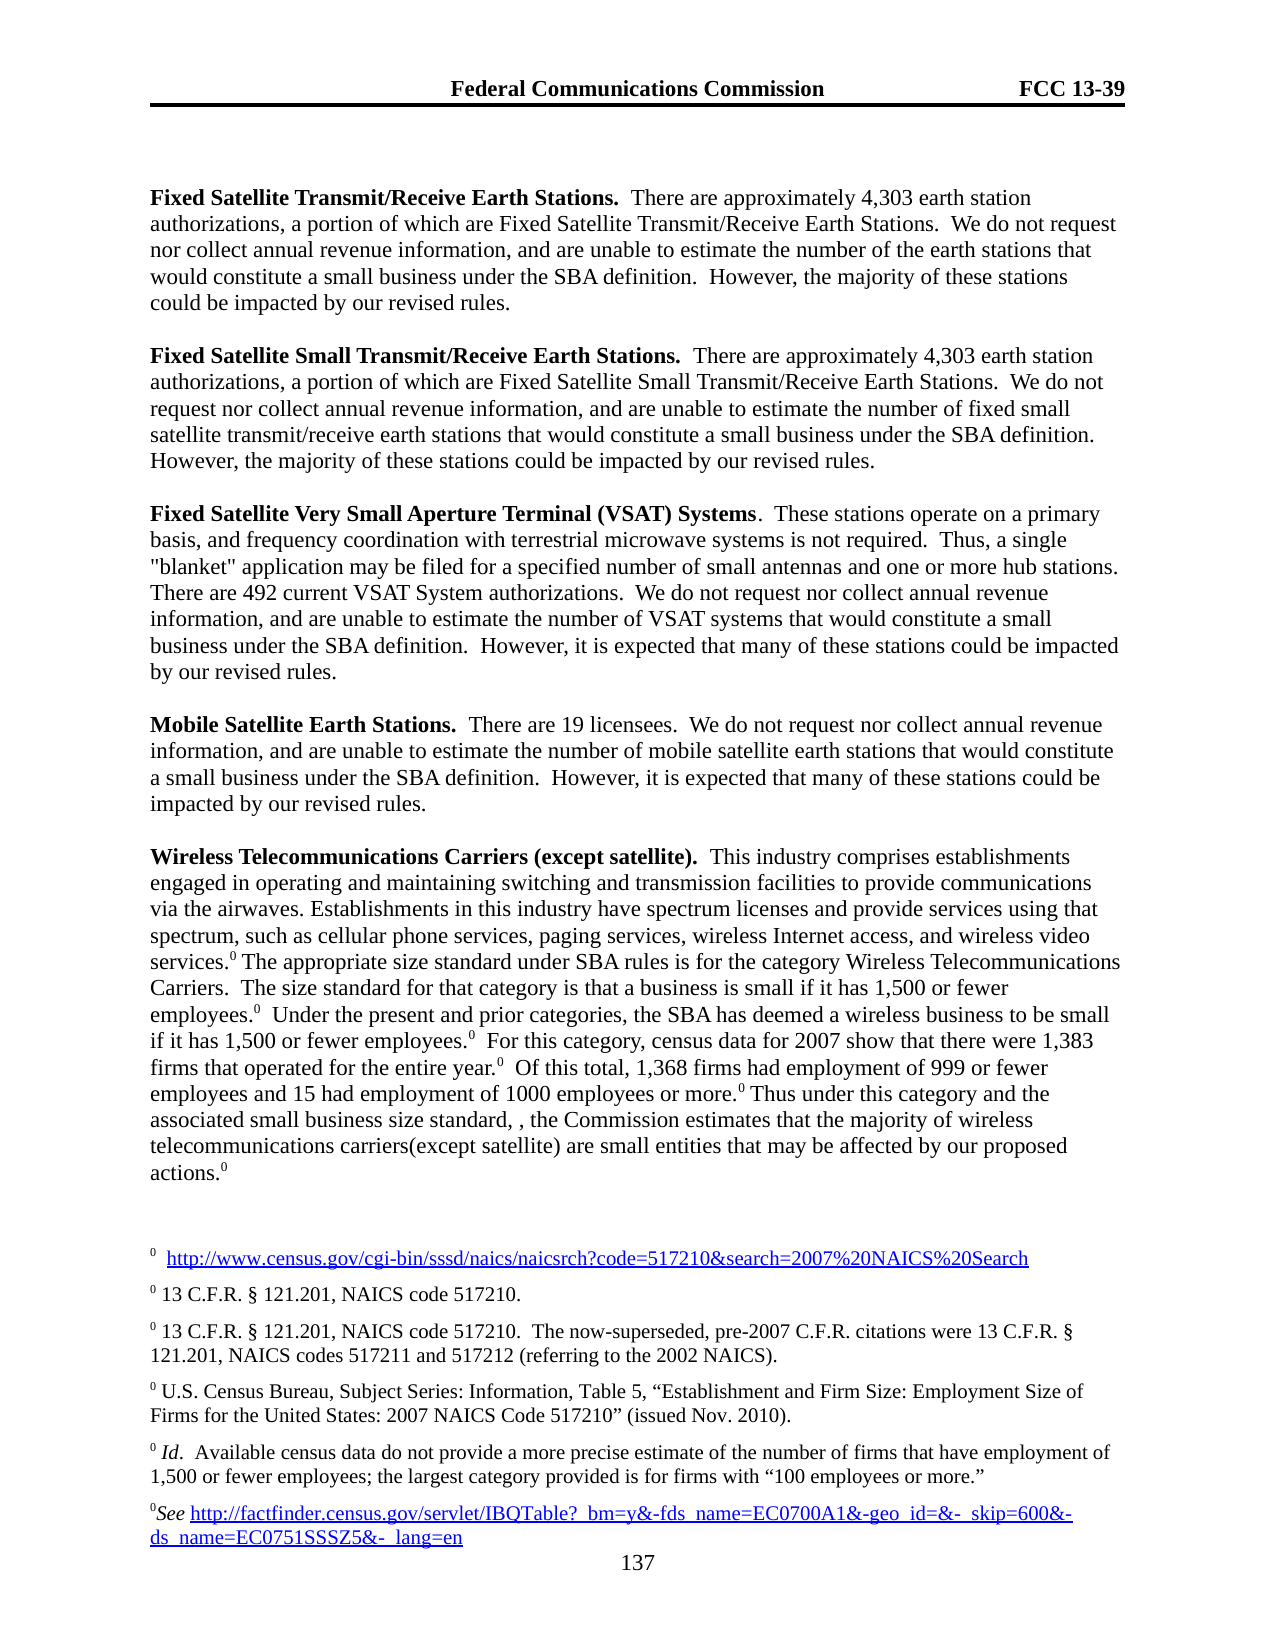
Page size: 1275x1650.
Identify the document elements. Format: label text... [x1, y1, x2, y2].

text Fixed Satellite Very Small Aperture Terminal (VSAT) Systems. These stations operate on a primary basis, and frequency coordination with terrestrial microwave systems is not required. Thus, a single "blanket" application may be filed for a specified number of small antennas and one or more hub stations. There are 492 current VSAT System authorizations. We do not request nor collect annual revenue information, and are unable to estimate the number of VSAT systems that would constitute a small business under the SBA definition. However, it is expected that many of these stations could be impacted by our revised rules. [150, 500, 1125, 684]
text Mobile Satellite Earth Stations. There are 19 licensees. We do not request nor collect annual revenue information, and are unable to estimate the number of mobile satellite earth stations that would constitute a small business under the SBA definition. However, it is expected that many of these stations could be impacted by our revised rules. [150, 711, 1125, 816]
text Wireless Telecommunications Carriers (except satellite). This industry comprises establishments engaged in operating and maintaining switching and transmission facilities to provide communications via the airwaves. Establishments in this industry have spectrum licenses and provide services using that spectrum, such as cellular phone services, paging services, wireless Internet access, and wireless video services. The appropriate size standard under SBA rules is for the category Wireless Telecommunications Carriers. The size standard for that category is that a business is small if it has 1,500 or fewer employees. Under the present and prior categories, the SBA has deemed a wireless business to be small if it has 1,500 or fewer employees. For this category, census data for 2007 show that there were 1,383 firms that operated for the entire year. Of this total, 1,368 firms had employment of 999 or fewer employees and 15 had employment of 1000 employees or more. Thus under this category and the associated small business size standard, , the Commission estimates that the majority of wireless telecommunications carriers(except satellite) are small entities that may be affected by our proposed actions. [150, 843, 1125, 1185]
text Fixed Satellite Transmit/Receive Earth Stations. There are approximately 4,303 earth station authorizations, a portion of which are Fixed Satellite Transmit/Receive Earth Stations. We do not request nor collect annual revenue information, and are unable to estimate the number of the earth stations that would constitute a small business under the SBA definition. However, the majority of these stations could be impacted by our revised rules. [150, 184, 1125, 316]
text Fixed Satellite Small Transmit/Receive Earth Stations. There are approximately 4,303 earth station authorizations, a portion of which are Fixed Satellite Small Transmit/Receive Earth Stations. We do not request nor collect annual revenue information, and are unable to estimate the number of fixed small satellite transmit/receive earth stations that would constitute a small business under the SBA definition. However, the majority of these stations could be impacted by our revised rules. [150, 342, 1125, 474]
